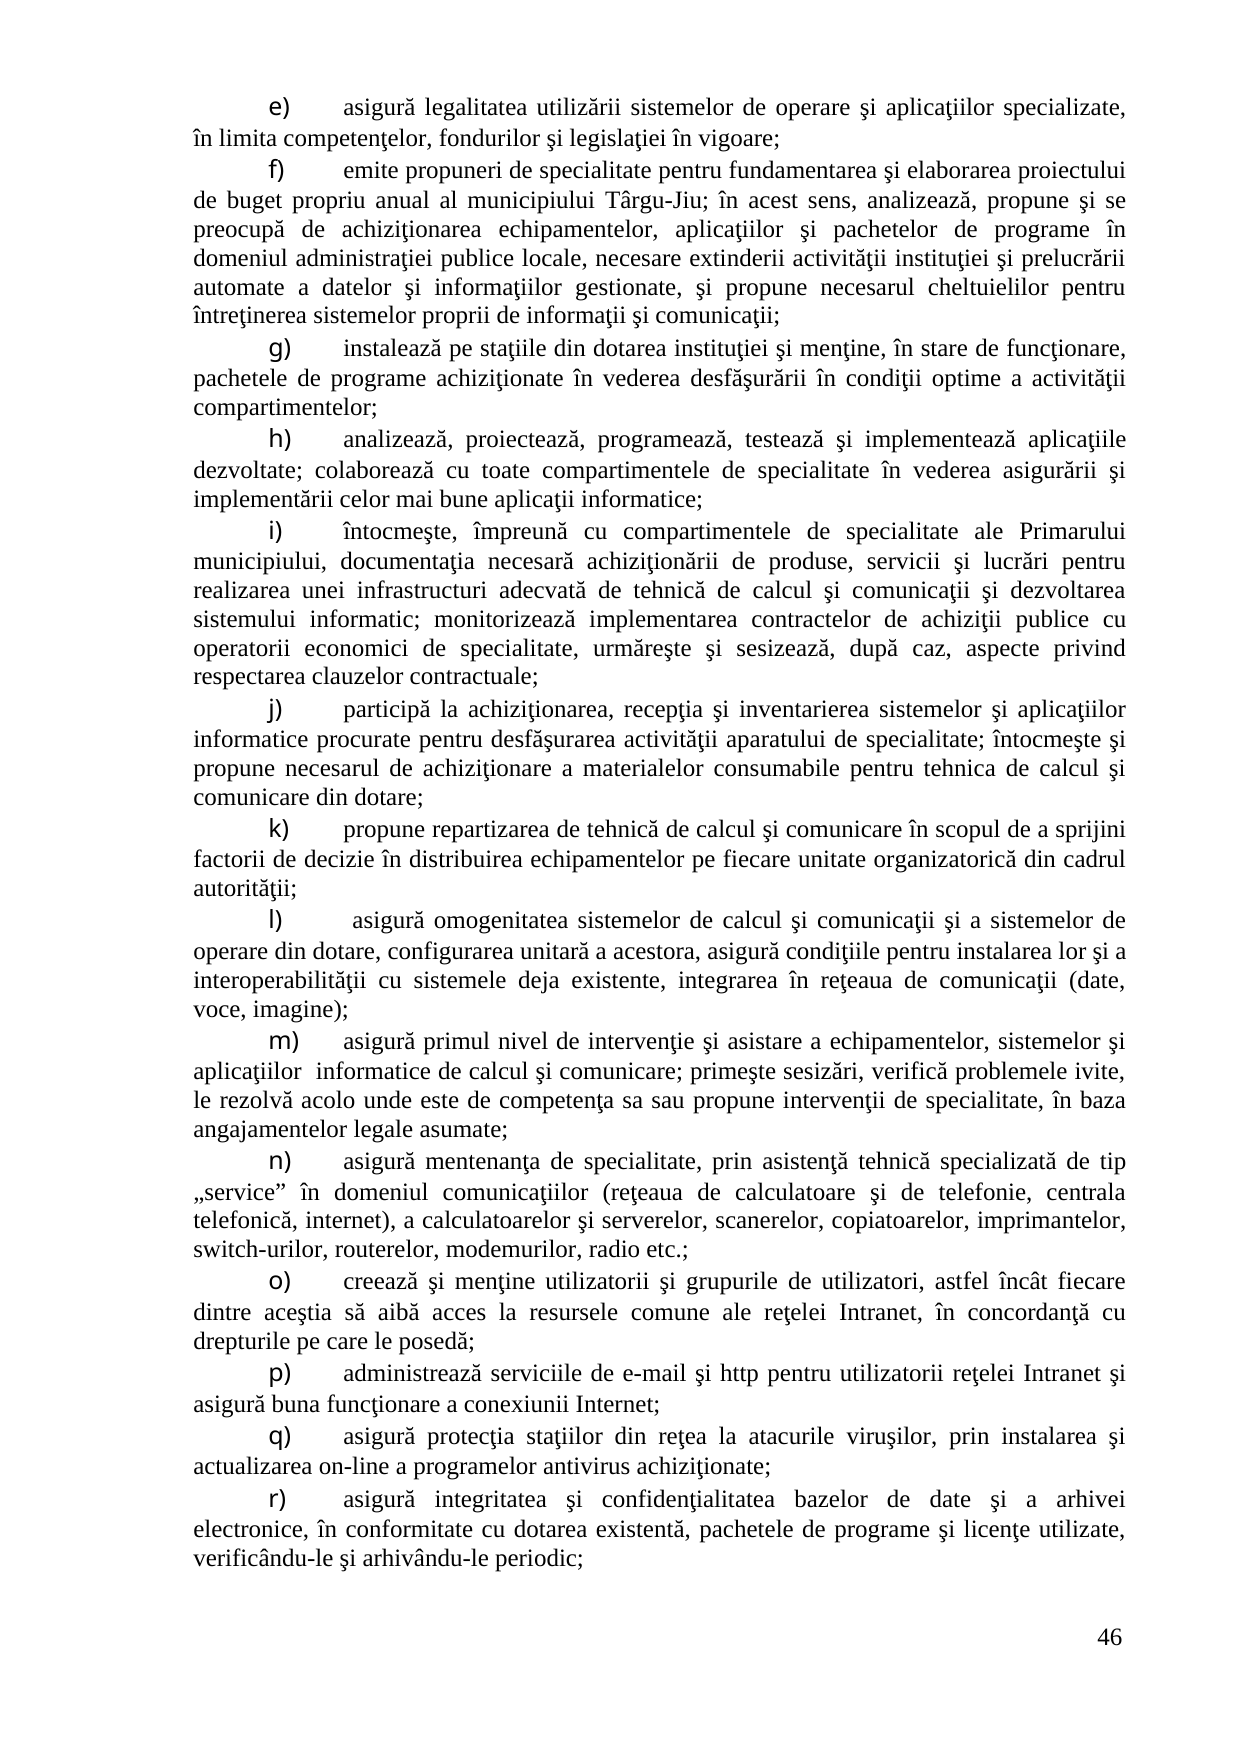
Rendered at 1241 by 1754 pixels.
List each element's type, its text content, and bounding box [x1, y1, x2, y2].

list emite propuneri de specialitate pentru fundamentarea şi elaborarea proiectului de buget propriu anual al municipiului Târgu-Jiu; în acest sens, analizează, propune şi se preocupă de achiziţionarea echipamentelor, aplicaţiilor şi pachetelor de programe în domeniul administraţiei publice locale, necesare extinderii activităţii instituţiei şi prelucrării automate a datelor şi informaţiilor gestionate, şi propune necesarul cheltuielilor pentru întreţinerea sistemelor proprii de informaţii şi comunicaţii; [193, 151, 1127, 329]
list întocmeşte, împreună cu compartimentele de specialitate ale Primarului municipiului, documentaţia necesară achiziţionării de produse, servicii şi lucrări pentru realizarea unei infrastructuri adecvată de tehnică de calcul şi comunicaţii şi dezvoltarea sistemului informatic; monitorizează implementarea contractelor de achiziţii publice cu operatorii economici de specialitate, urmăreşte şi sesizează, după caz, aspecte privind respectarea clauzelor contractuale; [193, 512, 1127, 690]
list asigură primul nivel de intervenţie şi asistare a echipamentelor, sistemelor şi aplicaţiilor informatice de calcul şi comunicare; primeşte sesizări, verifică problemele ivite, le rezolvă acolo unde este de competenţa sa sau propune intervenţii de specialitate, în baza angajamentelor legale asumate; [193, 1022, 1127, 1143]
list asigură mentenanţa de specialitate, prin asistenţă tehnică specializată de tip „service” în domeniul comunicaţiilor (reţeaua de calculatoare şi de telefonie, centrala telefonică, internet), a calculatoarelor şi serverelor, scanerelor, copiatoarelor, imprimantelor, switch-urilor, routerelor, modemurilor, radio etc.; [193, 1143, 1127, 1263]
list asigură protecţia staţiilor din reţea la atacurile viruşilor, prin instalarea şi actualizarea on-line a programelor antivirus achiziţionate; [193, 1417, 1127, 1480]
list participă la achiziţionarea, recepţia şi inventarierea sistemelor şi aplicaţiilor informatice procurate pentru desfăşurarea activităţii aparatului de specialitate; întocmeşte şi propune necesarul de achiziţionare a materialelor consumabile pentru tehnica de calcul şi comunicare din dotare; [193, 690, 1127, 811]
list analizează, proiectează, programează, testează şi implementează aplicaţiile dezvoltate; colaborează cu toate compartimentele de specialitate în vederea asigurării şi implementării celor mai bune aplicaţii informatice; [193, 421, 1127, 512]
list asigură legalitatea utilizării sistemelor de operare şi aplicaţiilor specializate, în limita competenţelor, fondurilor şi legislaţiei în vigoare; [193, 89, 1127, 151]
list creează şi menţine utilizatorii şi grupurile de utilizatori, astfel încât fiecare dintre aceştia să aibă acces la resursele comune ale reţelei Intranet, în concordanţă cu drepturile pe care le posedă; [193, 1263, 1127, 1354]
list asigură integritatea şi confidenţialitatea bazelor de date şi a arhivei electronice, în conformitate cu dotarea existentă, pachetele de programe şi licenţe utilizate, verificându-le şi arhivându-le periodic; [193, 1480, 1127, 1572]
list asigură omogenitatea sistemelor de calcul şi comunicaţii şi a sistemelor de operare din dotare, configurarea unitară a acestora, asigură condiţiile pentru instalarea lor şi a interoperabilităţii cu sistemele deja existente, integrarea în reţeaua de comunicaţii (date, voce, imagine); [193, 902, 1127, 1022]
list administrează serviciile de e-mail şi http pentru utilizatorii reţelei Intranet şi asigură buna funcţionare a conexiunii Internet; [193, 1354, 1127, 1417]
list propune repartizarea de tehnică de calcul şi comunicare în scopul de a sprijini factorii de decizie în distribuirea echipamentelor pe fiecare unitate organizatorică din cadrul autorităţii; [193, 811, 1127, 902]
list instalează pe staţiile din dotarea instituţiei şi menţine, în stare de funcţionare, pachetele de programe achiziţionate în vederea desfăşurării în condiţii optime a activităţii compartimentelor; [193, 329, 1127, 421]
